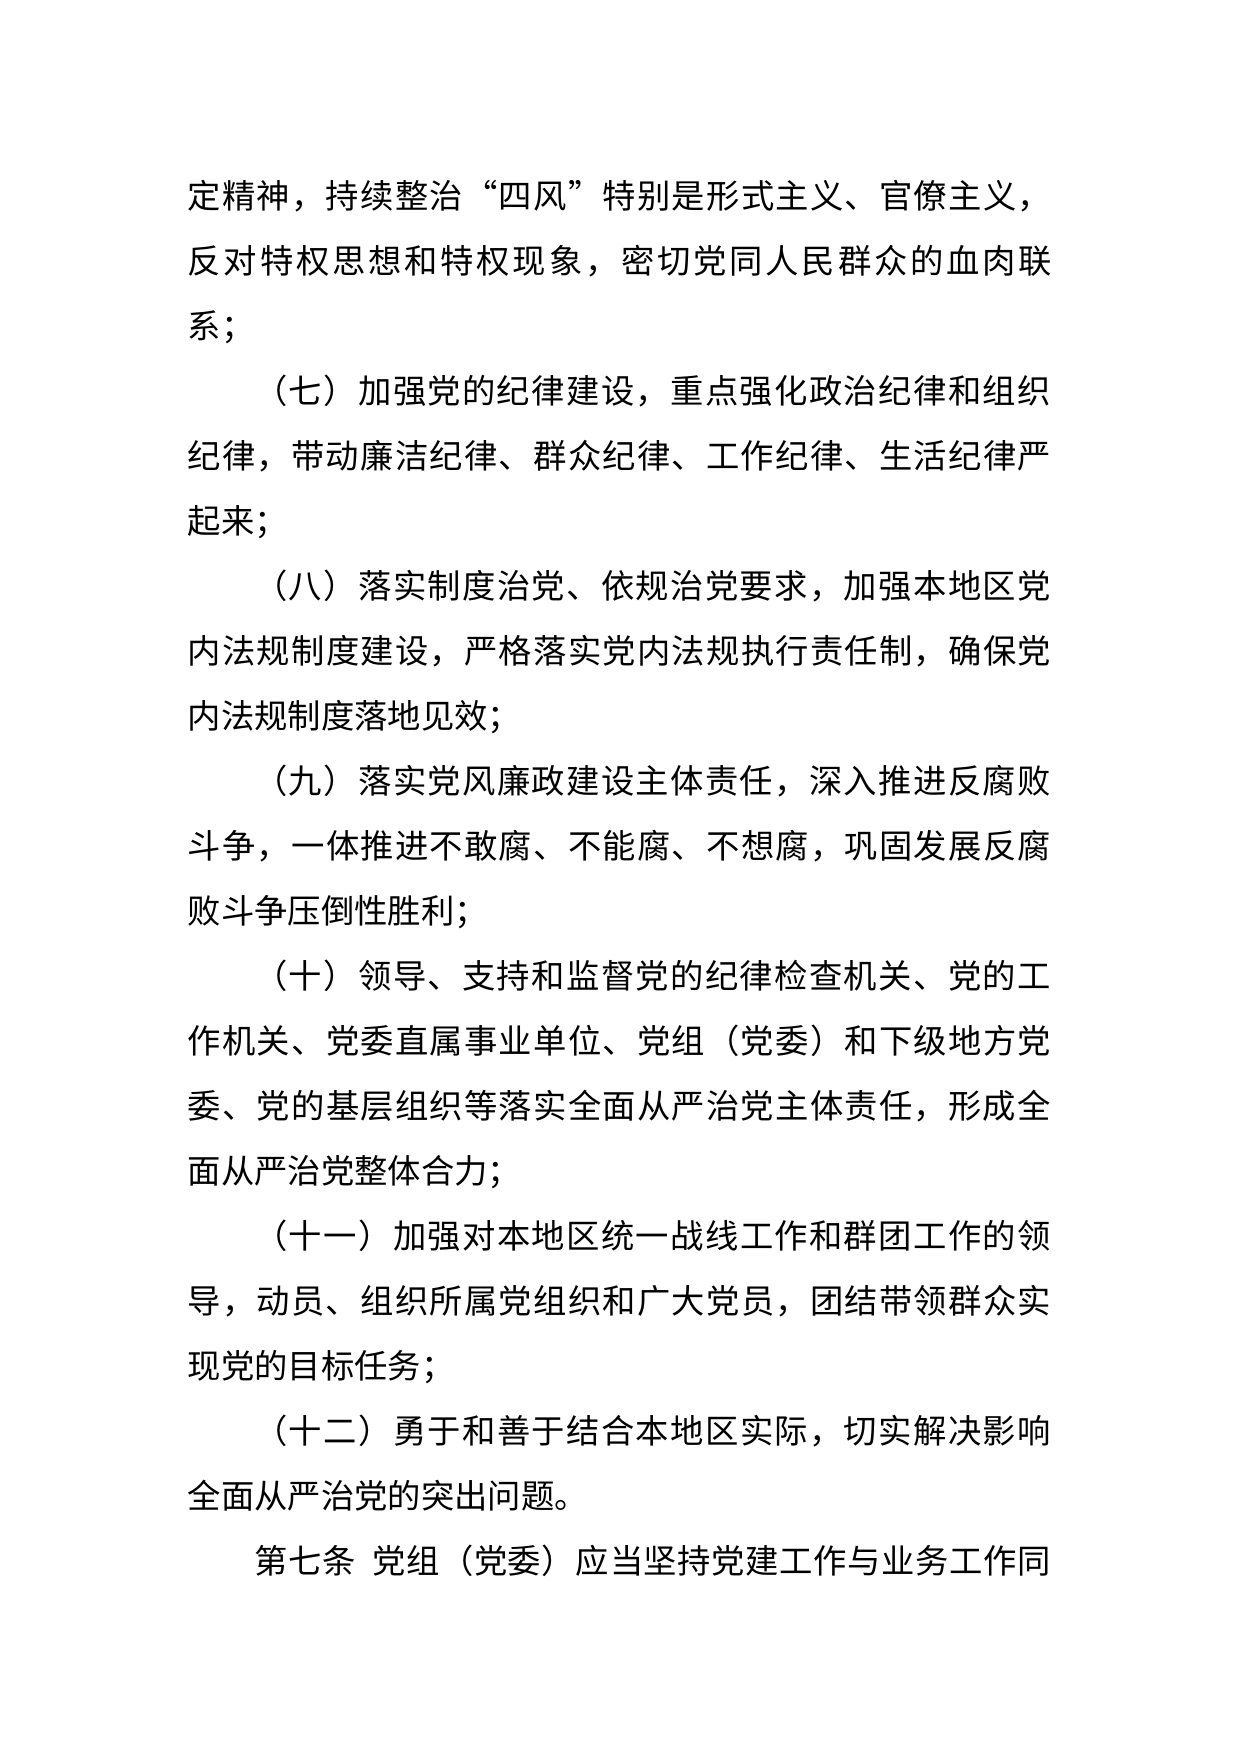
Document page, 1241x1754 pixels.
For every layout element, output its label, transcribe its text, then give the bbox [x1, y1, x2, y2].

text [187, 1527, 1053, 1592]
text （七）加强党的纪律建设，重点强化政治纪律和组织纪律，带动廉洁纪律、群众纪律、工作纪律、生活纪律严起来； [187, 357, 1053, 552]
text （十二）勇于和善于结合本地区实际，切实解决影响全面从严治党的突出问题。 [187, 1397, 1053, 1527]
text （十一）加强对本地区统一战线工作和群团工作的领导，动员、组织所属党组织和广大党员，团结带领群众实现党的目标任务； [187, 1202, 1053, 1397]
text （九）落实党风廉政建设主体责任，深入推进反腐败斗争，一体推进不敢腐、不能腐、不想腐，巩固发展反腐败斗争压倒性胜利； [187, 747, 1053, 942]
text （八）落实制度治党、依规治党要求，加强本地区党内法规制度建设，严格落实党内法规执行责任制，确保党内法规制度落地见效； [187, 552, 1053, 747]
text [187, 162, 1053, 357]
text （十）领导、支持和监督党的纪律检查机关、党的工作机关、党委直属事业单位、党组（党委）和下级地方党委、党的基层组织等落实全面从严治党主体责任，形成全面从严治党整体合力； [187, 942, 1053, 1202]
